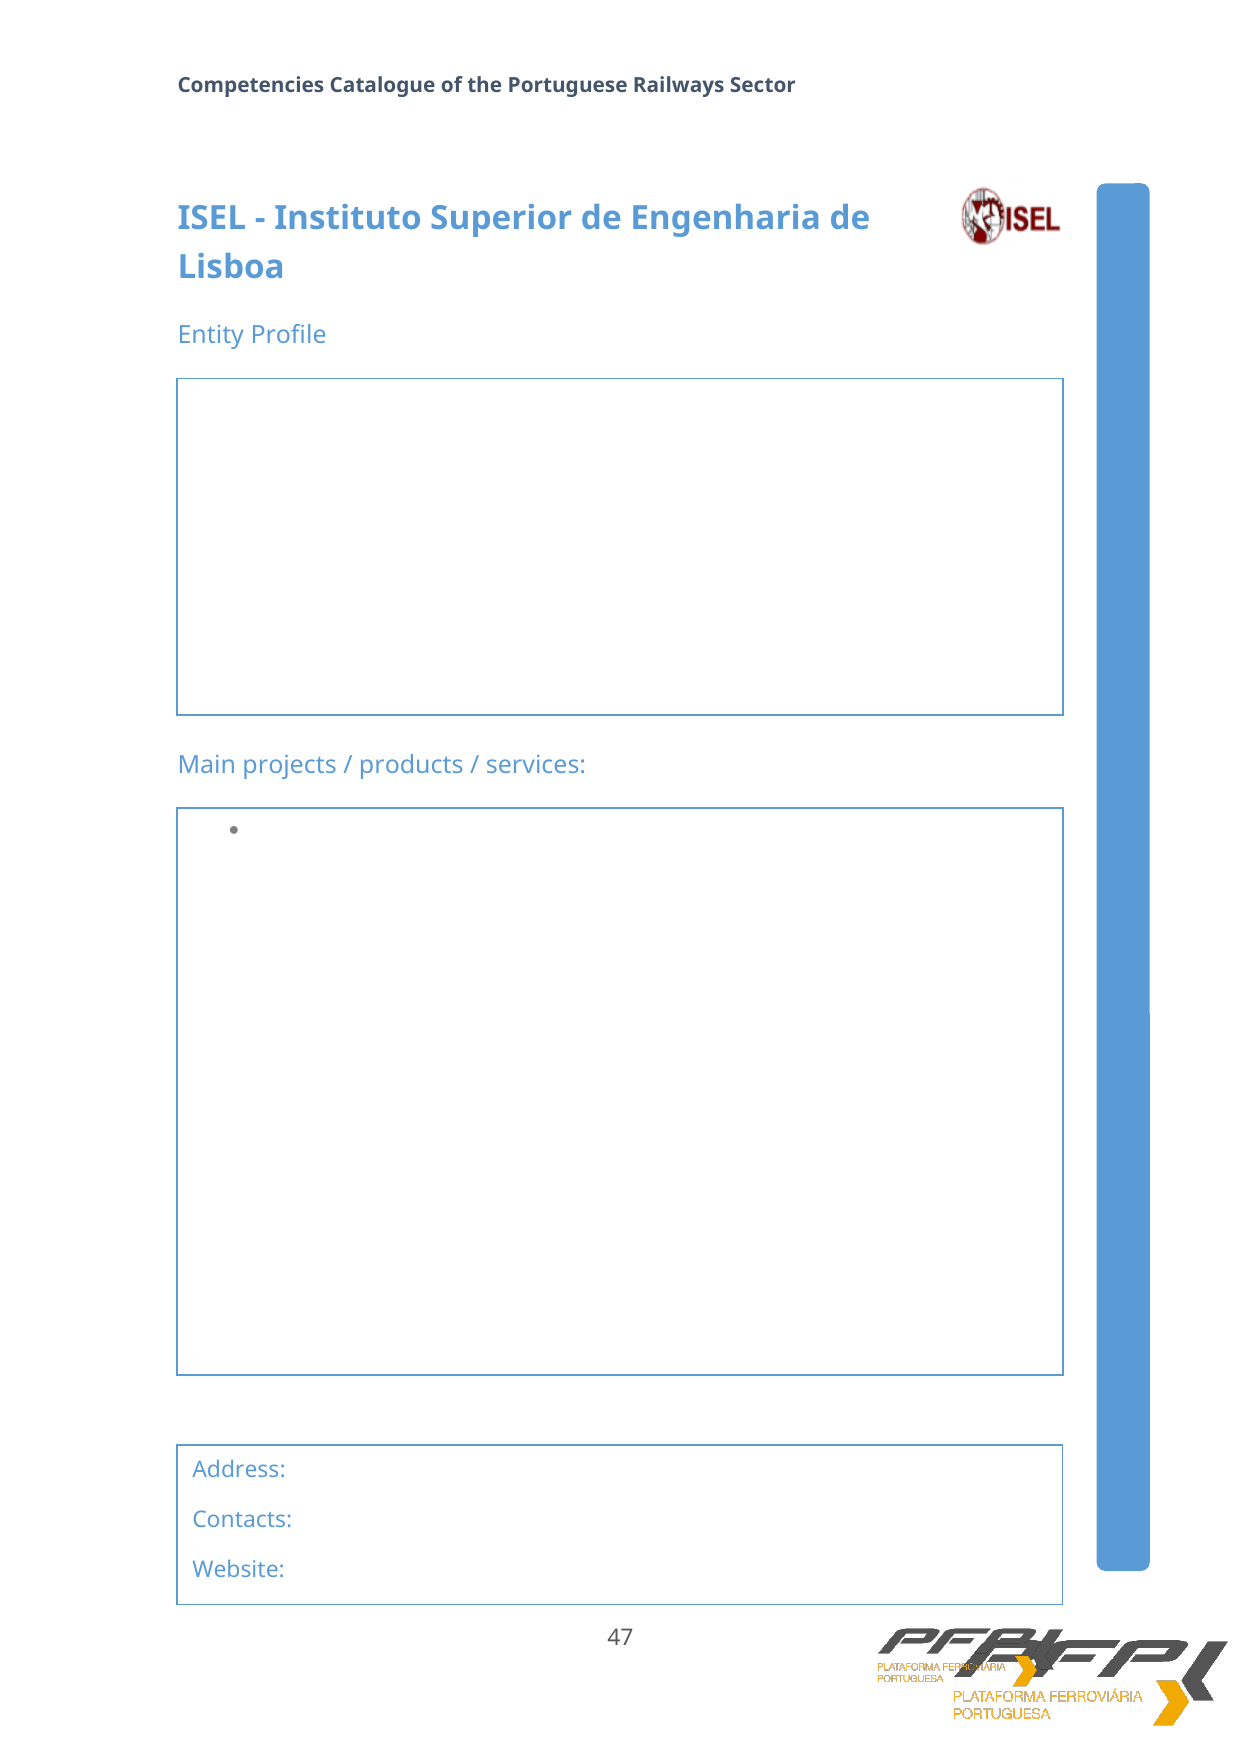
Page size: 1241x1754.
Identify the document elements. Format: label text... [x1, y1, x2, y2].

text Main projects / products / services: [177, 746, 1063, 781]
subtitle ISEL - Instituto Superior de Engenharia de Lisboa [177, 194, 1063, 288]
text Entity Profile [177, 317, 1063, 351]
picture [955, 177, 1071, 248]
picture [870, 1603, 1240, 1754]
